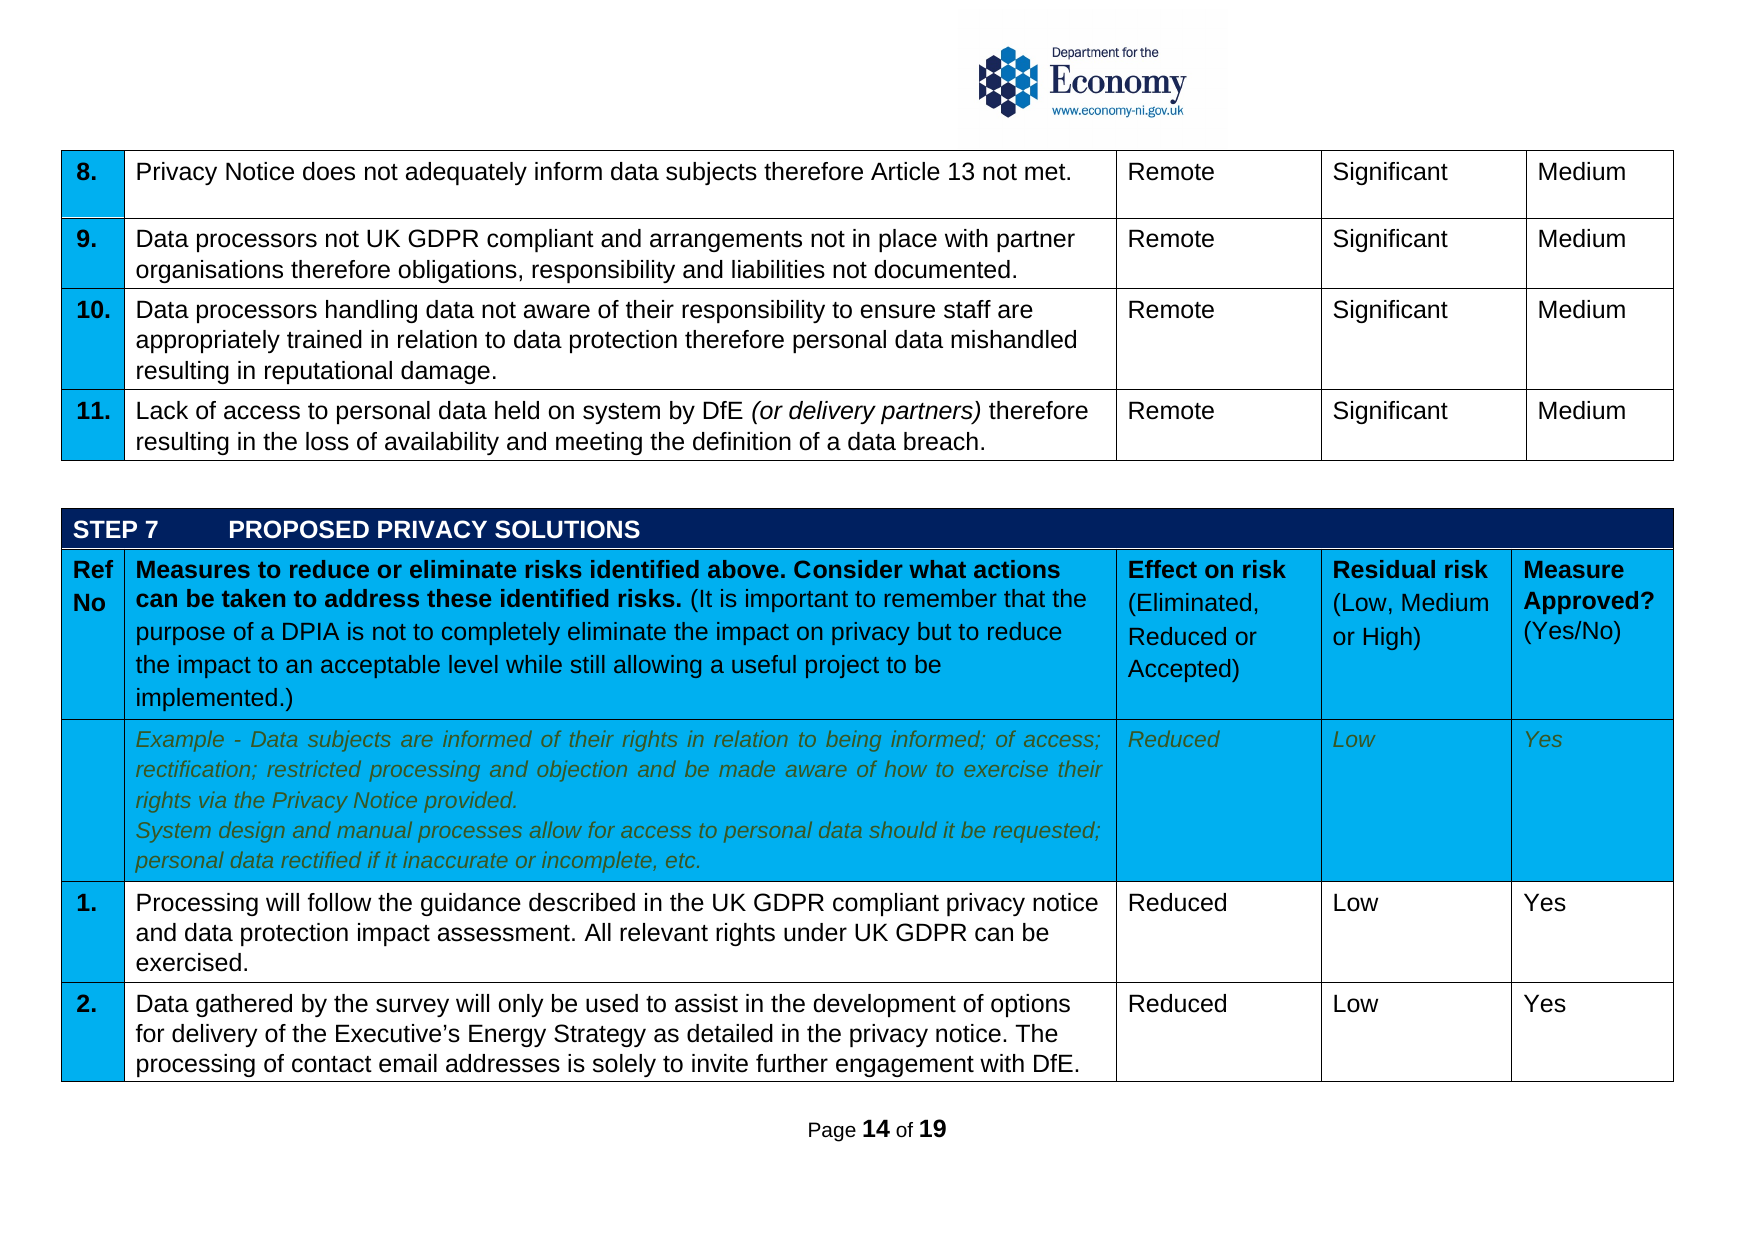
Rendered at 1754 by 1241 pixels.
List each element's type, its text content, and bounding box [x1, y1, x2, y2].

table_header STEP 7 PROPOSED PRIVACY SOLUTIONS [62, 509, 1673, 548]
table_cell Remote [1117, 219, 1321, 288]
table_cell Example - Data subjects are informed of their rights in relation to being informed; of access; rectification; restricted processing and objection and be made aware of how to exercise their rights via the Privacy Notice provided. System design and manual processes allow for access to personal data should it be requested; personal data rectified if it inaccurate or incomplete, etc. [125, 720, 1116, 881]
table_cell Reduced [1117, 983, 1321, 1081]
table_cell Lack of access to personal data held on system by DfE (or delivery partners) therefore resulting in the loss of availability and meeting the definition of a data breach. [125, 390, 1116, 460]
table_cell Low [1322, 720, 1511, 881]
table_cell Remote [1117, 390, 1321, 460]
table_cell Low [1322, 983, 1511, 1081]
table_cell Processing will follow the guidance described in the UK GDPR compliant privacy notice and data protection impact assessment. All relevant rights under UK GDPR can be exercised. [125, 882, 1116, 982]
table_cell Data processors not UK GDPR compliant and arrangements not in place with partner organisations therefore obligations, responsibility and liabilities not documented. [125, 219, 1116, 288]
table_cell Yes [1512, 720, 1673, 881]
table_cell Effect on risk (Eliminated, Reduced or Accepted) [1117, 550, 1321, 719]
table_cell [62, 219, 124, 288]
table_cell Remote [1117, 289, 1321, 389]
table_cell Residual risk (Low, Medium or High) [1322, 550, 1511, 719]
table_cell Measures to reduce or eliminate risks identified above. Consider what actions can be taken to address these identified risks. (It is important to remember that the purpose of a DPIA is not to completely eliminate the impact on privacy but to reduce the impact to an acceptable level while still allowing a useful project to be implemented.) [125, 550, 1116, 719]
table_cell Privacy Notice does not adequately inform data subjects therefore Article 13 not met. [125, 151, 1116, 217]
table_cell Significant [1322, 390, 1526, 460]
table_cell Significant [1322, 219, 1526, 288]
table_cell [62, 390, 124, 460]
table_cell Remote [1117, 151, 1321, 217]
table_cell [62, 151, 124, 217]
table_cell Significant [1322, 289, 1526, 389]
table_cell Low [1322, 882, 1511, 982]
table_cell Reduced [1117, 882, 1321, 982]
table_cell Medium [1527, 289, 1673, 389]
table_cell Reduced [1117, 720, 1321, 881]
picture [957, 9, 1228, 149]
table_cell [62, 983, 124, 1081]
table_cell Medium [1527, 390, 1673, 460]
table_cell Data processors handling data not aware of their responsibility to ensure staff are appropriately trained in relation to data protection therefore personal data mishandled resulting in reputational damage. [125, 289, 1116, 389]
table_cell [62, 882, 124, 982]
table_cell Medium [1527, 219, 1673, 288]
table_cell Yes [1512, 882, 1673, 982]
table_cell Significant [1322, 151, 1526, 217]
table_cell Yes [1512, 983, 1673, 1081]
table_cell [62, 289, 124, 389]
table_cell Ref No [62, 550, 124, 719]
table_cell [62, 720, 124, 881]
table_cell Medium [1527, 151, 1673, 217]
table_cell Measure Approved? (Yes/No) [1512, 550, 1673, 719]
